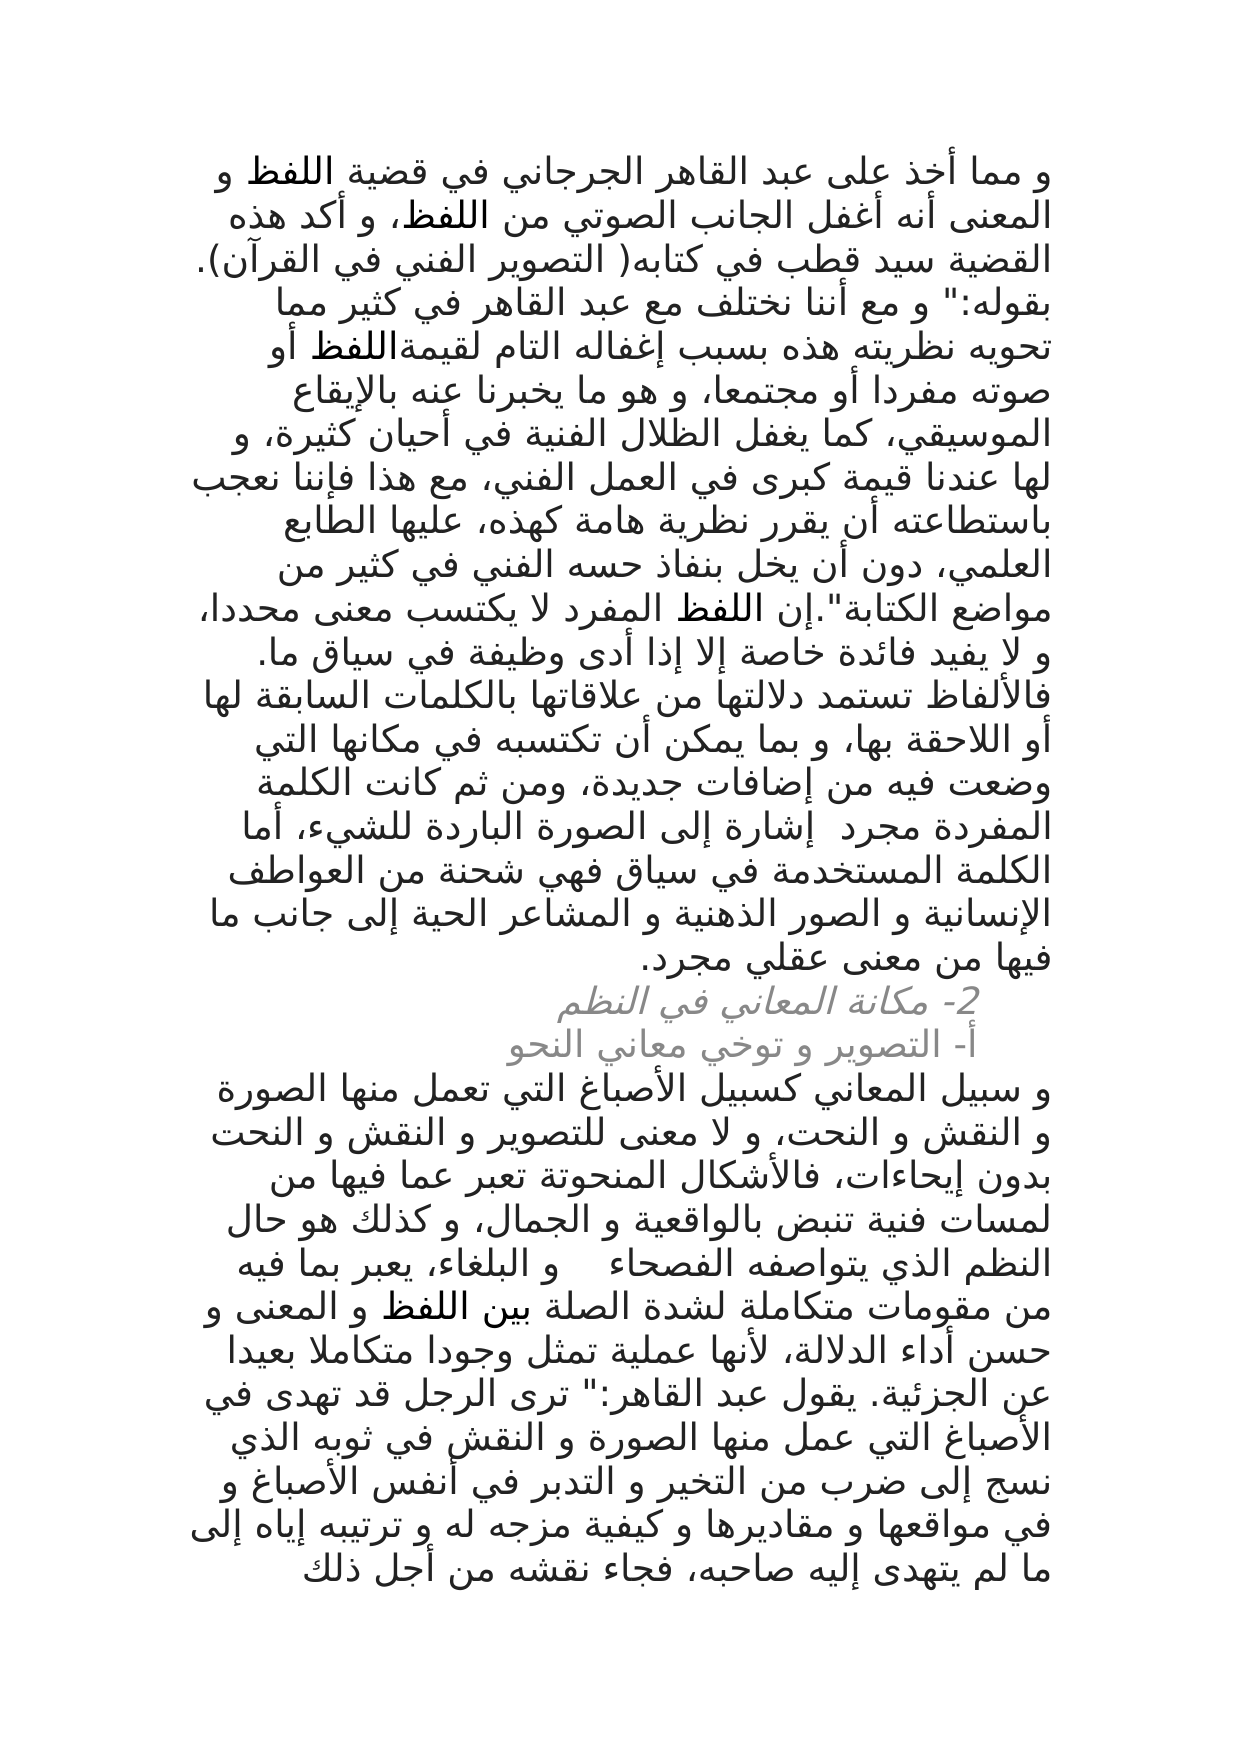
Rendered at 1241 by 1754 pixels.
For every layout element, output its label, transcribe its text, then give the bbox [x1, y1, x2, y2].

text أ- التصوير و توخي معاني النحو [187, 1023, 1053, 1067]
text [187, 150, 1053, 979]
text 2- مكانة المعاني في النظم [187, 979, 1053, 1023]
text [187, 1067, 1053, 1590]
